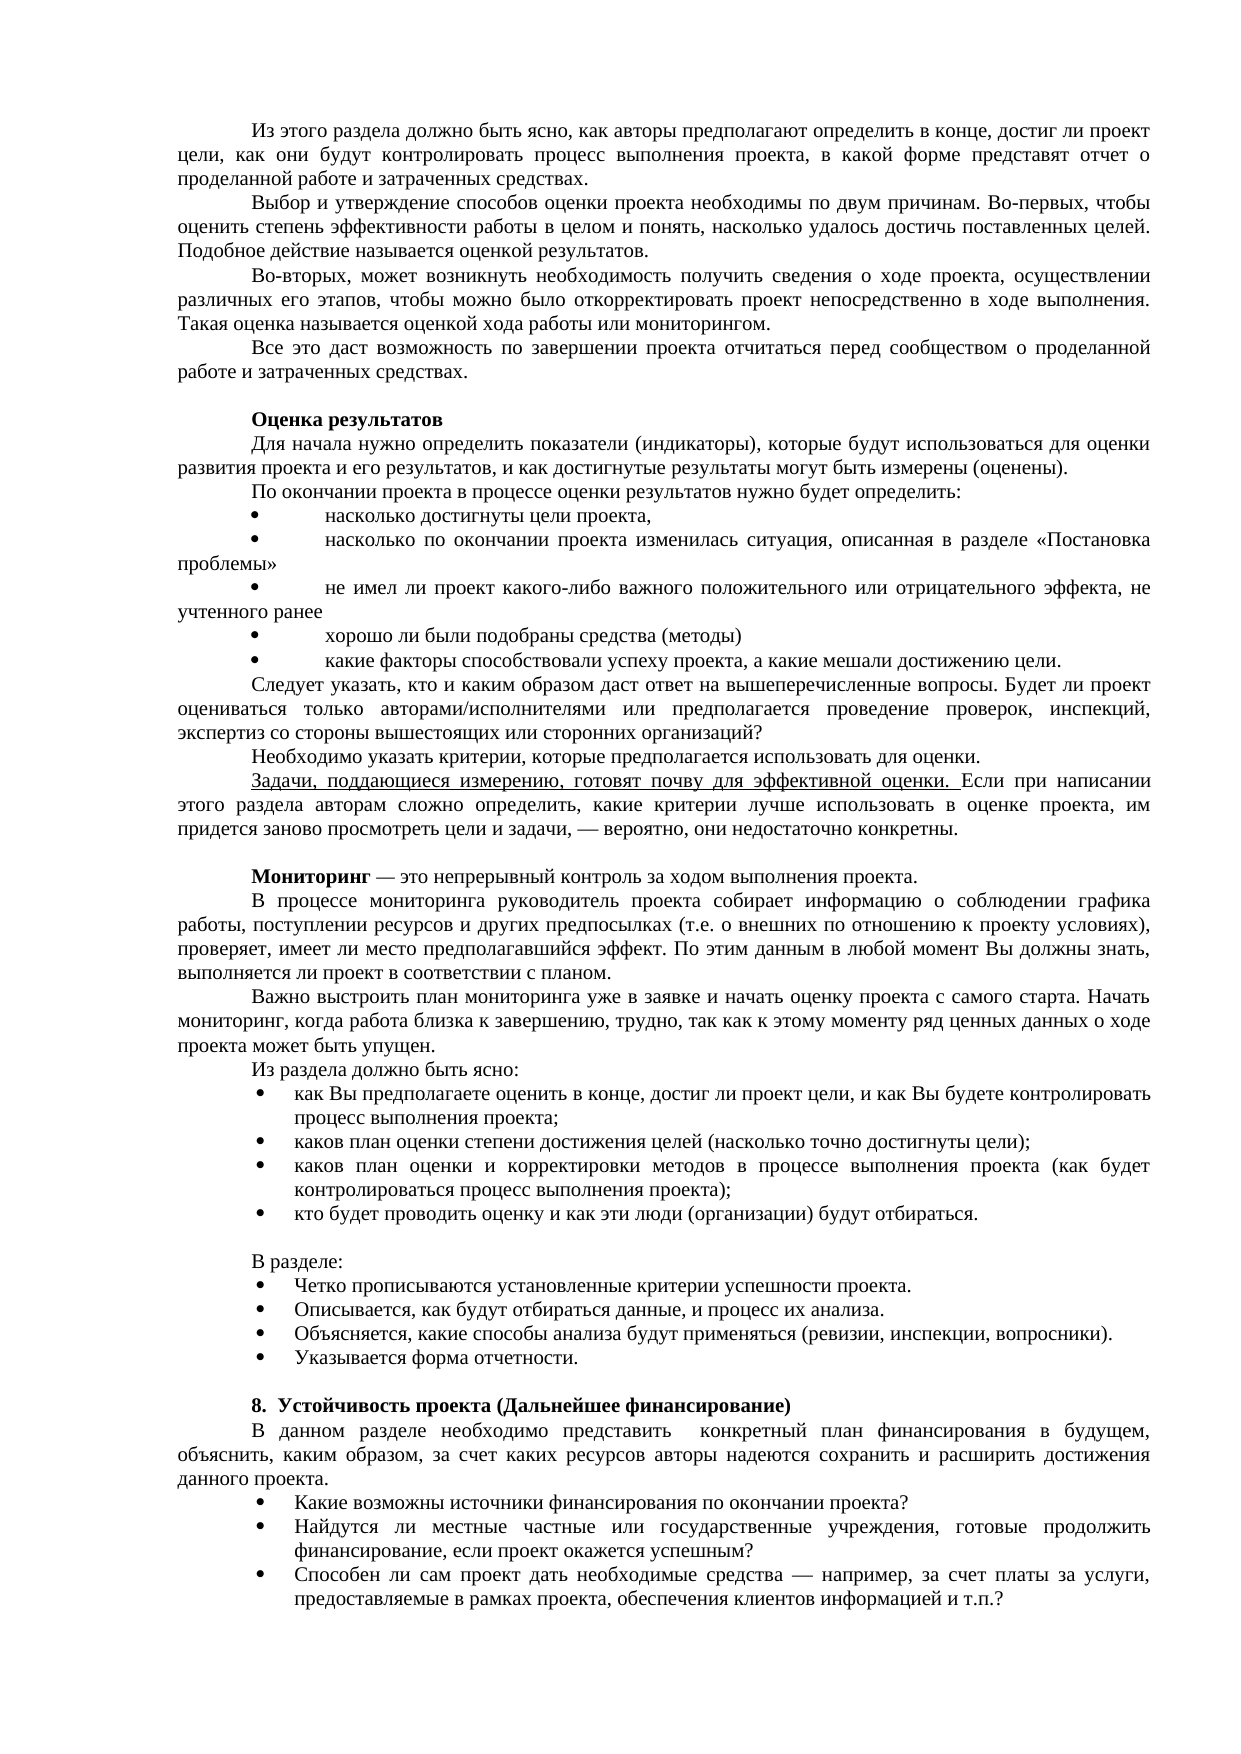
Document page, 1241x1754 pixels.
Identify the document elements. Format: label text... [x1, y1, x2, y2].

text В процессе мониторинга руководитель проекта собирает информацию о соблюдении графика работы, поступлении ресурсов и других предпосылках (т.е. о внешних по отношению к проекту условиях), проверяет, имеет ли место предполагавшийся эффект. По этим данным в любой момент Вы должны знать, выполняется ли проект в соответствии с планом. [177, 888, 1152, 984]
list насколько по окончании проекта изменилась ситуация, описанная в разделе «Постановка проблемы» [177, 527, 1152, 575]
list какие факторы способствовали успеху проекта, а какие мешали достижению цели. [177, 647, 1152, 672]
list кто будет проводить оценку и как эти люди (организации) будут отбираться. [257, 1201, 1152, 1225]
text В данном разделе необходимо представить конкретный план финансирования в будущем, объяснить, каким образом, за счет каких ресурсов авторы надеются сохранить и расширить достижения данного проекта. [177, 1417, 1152, 1490]
text 8. Устойчивость проекта (Дальнейшее финансирование) [177, 1393, 1152, 1417]
list Найдутся ли местные частные или государственные учреждения, готовые продолжить финансирование, если проект окажется успешным? [257, 1514, 1152, 1562]
text Важно выстроить план мониторинга уже в заявке и начать оценку проекта с самого старта. Начать мониторинг, когда работа близка к завершению, трудно, так как к этому моменту ряд ценных данных о ходе проекта может быть упущен. [177, 984, 1152, 1057]
text Необходимо указать критерии, которые предполагается использовать для оценки. [177, 744, 1152, 768]
list как Вы предполагаете оценить в конце, достиг ли проект цели, и как Вы будете контролировать процесс выполнения проекта; [257, 1081, 1152, 1129]
list Объясняется, какие способы анализа будут применяться (ревизии, инспекции, вопросники). [257, 1321, 1152, 1345]
text Все это даст возможность по завершении проекта отчитаться перед сообществом о проделанной работе и затраченных средствах. [177, 335, 1152, 383]
text Следует указать, кто и каким образом даст ответ на вышеперечисленные вопросы. Будет ли проект оцениваться только авторами/исполнителями или предполагается проведение проверок, инспекций, экспертиз со стороны вышестоящих или сторонних организаций? [177, 672, 1152, 744]
list каков план оценки и корректировки методов в процессе выполнения проекта (как будет контролироваться процесс выполнения проекта); [257, 1153, 1152, 1201]
text В разделе: [177, 1249, 1152, 1273]
list каков план оценки степени достижения целей (насколько точно достигнуты цели); [257, 1129, 1152, 1153]
list хорошо ли были подобраны средства (методы) [177, 623, 1152, 647]
text Оценка результатов [177, 407, 1152, 431]
list не имел ли проект какого-либо важного положительного или отрицательного эффекта, не учтенного ранее [177, 575, 1152, 623]
text Для начала нужно определить показатели (индикаторы), которые будут использоваться для оценки развития проекта и его результатов, и как достигнутые результаты могут быть измерены (оценены). [177, 431, 1152, 479]
list Описывается, как будут отбираться данные, и процесс их анализа. [257, 1297, 1152, 1321]
text По окончании проекта в процессе оценки результатов нужно будет определить: [177, 479, 1152, 503]
list Способен ли сам проект дать необходимые средства — например, за счет платы за услуги, предоставляемые в рамках проекта, обеспечения клиентов информацией и т.п.? [257, 1562, 1152, 1610]
text Во-вторых, может возникнуть необходимость получить сведения о ходе проекта, осуществлении различных его этапов, чтобы можно было откорректировать проект непосредственно в ходе выполнения. Такая оценка называется оценкой хода работы или мониторингом. [177, 262, 1152, 335]
list Какие возможны источники финансирования по окончании проекта? [257, 1490, 1152, 1514]
list Указывается форма отчетности. [257, 1345, 1152, 1369]
list Четко прописываются установленные критерии успешности проекта. [257, 1273, 1152, 1297]
list насколько достигнуты цели проекта, [177, 503, 1152, 527]
text Из раздела должно быть ясно: [177, 1057, 1152, 1081]
text Из этого раздела должно быть ясно, как авторы предполагают определить в конце, достиг ли проект цели, как они будут контролировать процесс выполнения проекта, в какой форме представят отчет о проделанной работе и затраченных средствах. [177, 118, 1152, 190]
text Мониторинг — это непрерывный контроль за ходом выполнения проекта. [177, 864, 1152, 888]
text Задачи, поддающиеся измерению, готовят почву для эффективной оценки. Если при написании этого раздела авторам сложно определить, какие критерии лучше использовать в оценке проекта, им придется заново просмотреть цели и задачи, — вероятно, они недостаточно конкретны. [177, 768, 1152, 840]
text Выбор и утверждение способов оценки проекта необходимы по двум причинам. Во-первых, чтобы оценить степень эффективности работы в целом и понять, насколько удалось достичь поставленных целей. Подобное действие называется оценкой результатов. [177, 190, 1152, 262]
